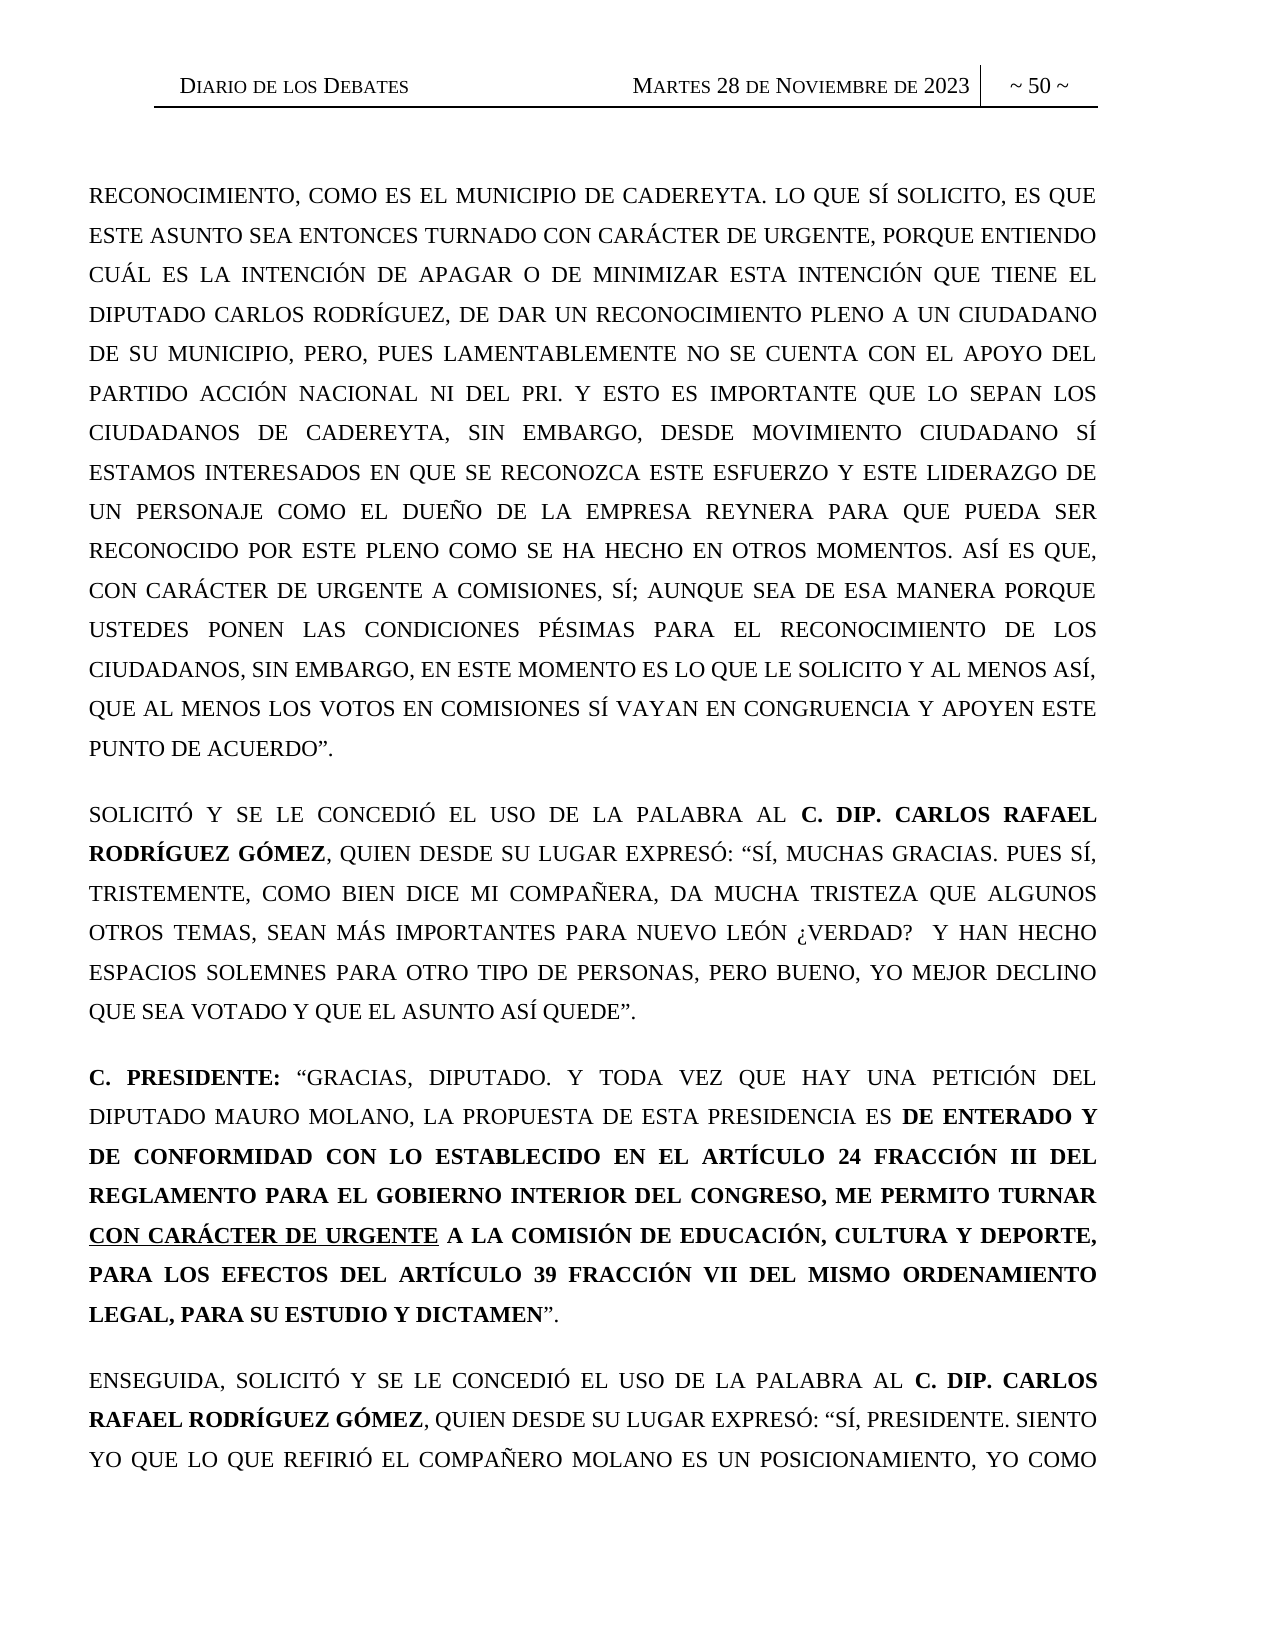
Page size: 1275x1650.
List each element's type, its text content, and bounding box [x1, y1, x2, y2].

text C. PRESIDENTE: “GRACIAS, DIPUTADO. Y TODA VEZ QUE HAY UNA PETICIÓN DEL DIPUTADO MAURO MOLANO, LA PROPUESTA DE ESTA PRESIDENCIA ES DE ENTERADO Y DE CONFORMIDAD CON LO ESTABLECIDO EN EL ARTÍCULO 24 FRACCIÓN III DEL REGLAMENTO PARA EL GOBIERNO INTERIOR DEL CONGRESO, ME PERMITO TURNAR CON CARÁCTER DE URGENTE A LA COMISIÓN DE EDUCACIÓN, CULTURA Y DEPORTE, PARA LOS EFECTOS DEL ARTÍCULO 39 FRACCIÓN VII DEL MISMO ORDENAMIENTO LEGAL, PARA SU ESTUDIO Y DICTAMEN”. [89, 1064, 1098, 1327]
text SOLICITÓ Y SE LE CONCEDIÓ EL USO DE LA PALABRA AL C. DIP. CARLOS RAFAEL RODRÍGUEZ GÓMEZ, QUIEN DESDE SU LUGAR EXPRESÓ: “SÍ, MUCHAS GRACIAS. PUES SÍ, TRISTEMENTE, COMO BIEN DICE MI COMPAÑERA, DA MUCHA TRISTEZA QUE ALGUNOS OTROS TEMAS, SEAN MÁS IMPORTANTES PARA NUEVO LEÓN ¿VERDAD? Y HAN HECHO ESPACIOS SOLEMNES PARA OTRO TIPO DE PERSONAS, PERO BUENO, YO MEJOR DECLINO QUE SEA VOTADO Y QUE EL ASUNTO ASÍ QUEDE”. [89, 801, 1098, 1024]
